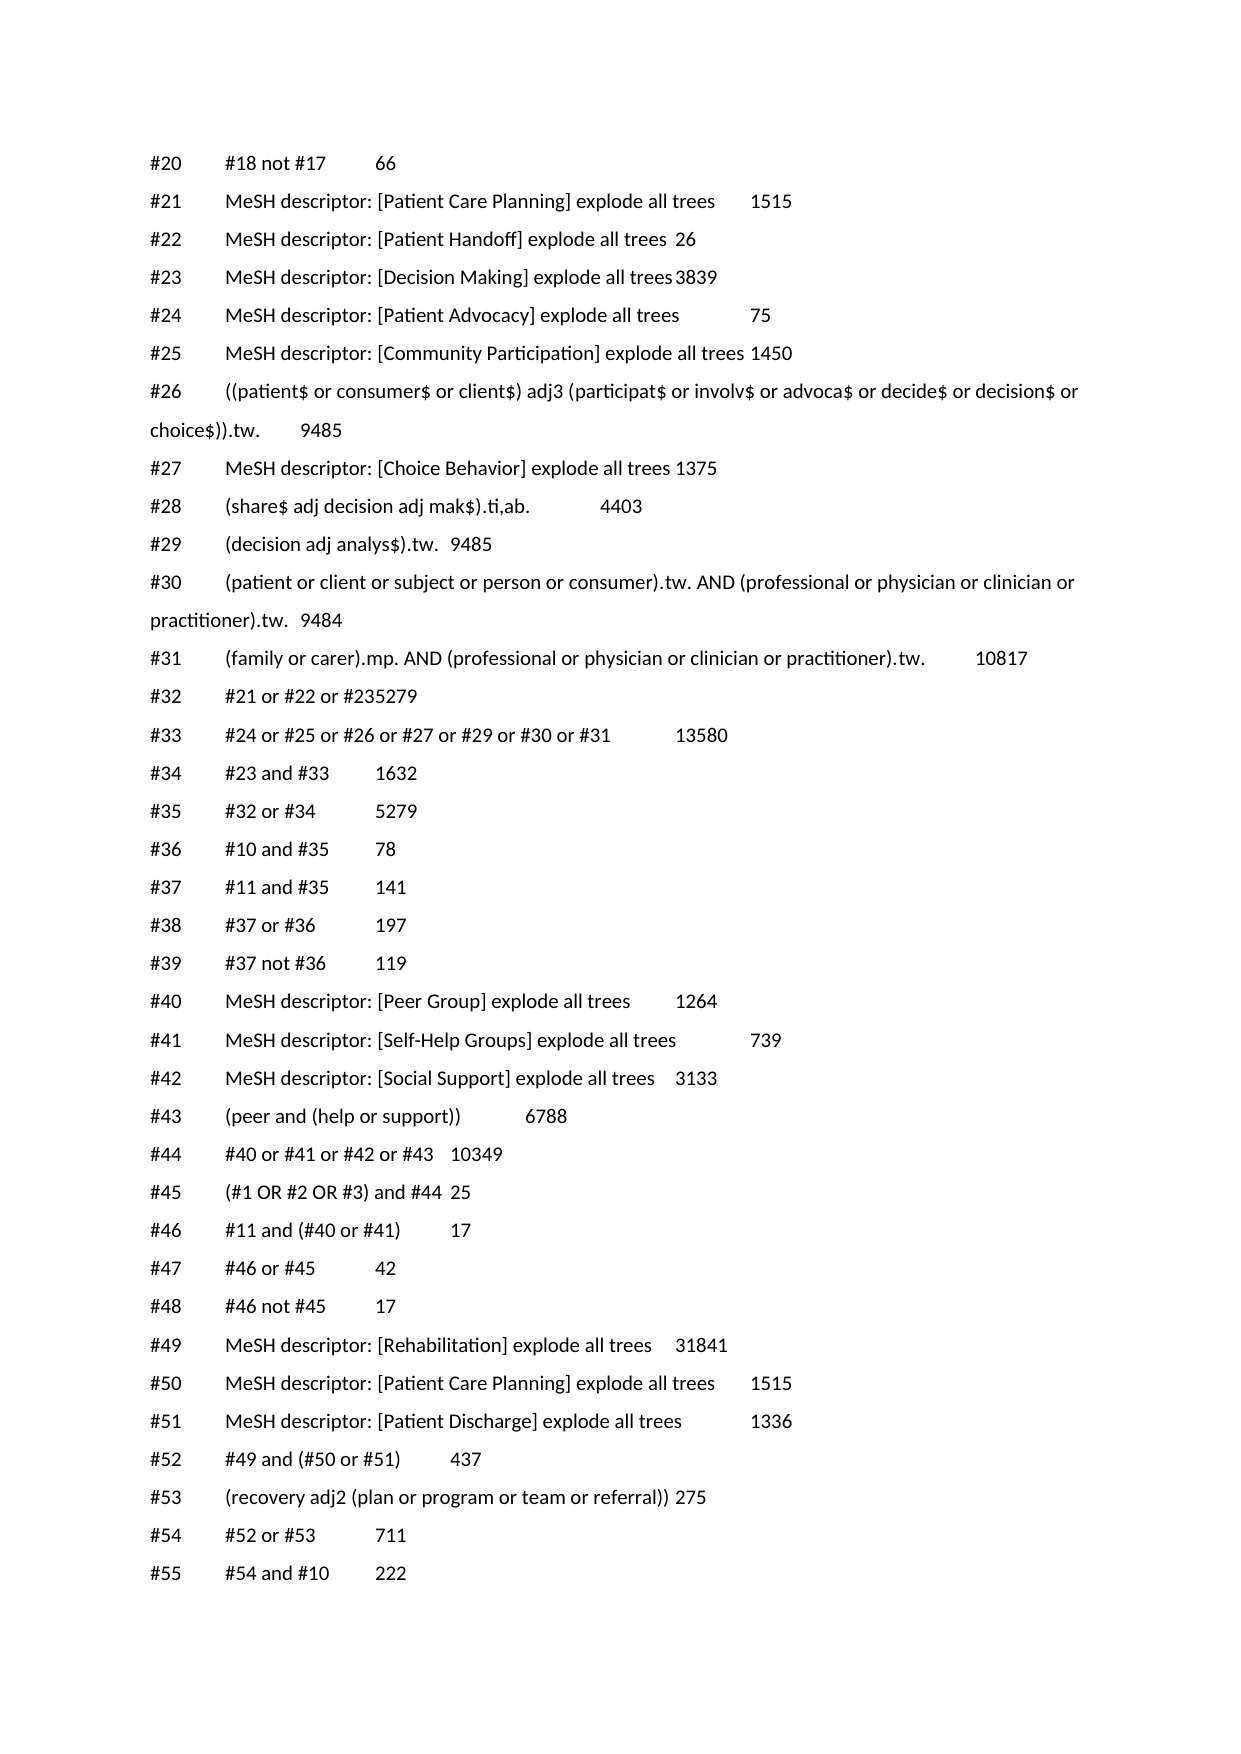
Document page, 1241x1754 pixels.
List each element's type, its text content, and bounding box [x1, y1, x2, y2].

text #43 (peer and (help or support)) 6788 [150, 1103, 1090, 1128]
text #23 MeSH descriptor: [Decision Making] explode all trees 3839 [150, 264, 1090, 290]
text #50 MeSH descriptor: [Patient Care Planning] explode all trees 1515 [150, 1370, 1090, 1395]
text #41 MeSH descriptor: [Self-Help Groups] explode all trees 739 [150, 1027, 1090, 1052]
text #21 MeSH descriptor: [Patient Care Planning] explode all trees 1515 [150, 188, 1090, 213]
text #27 MeSH descriptor: [Choice Behavior] explode all trees 1375 [150, 455, 1090, 480]
text #40 MeSH descriptor: [Peer Group] explode all trees 1264 [150, 989, 1090, 1014]
text #42 MeSH descriptor: [Social Support] explode all trees 3133 [150, 1065, 1090, 1090]
text #53 (recovery adj2 (plan or program or team or referral)) 275 [150, 1484, 1090, 1510]
text #30 (patient or client or subject or person or consumer).tw. AND (professional or physician or clinician or practitioner).tw. 9484 [150, 569, 1090, 633]
text #55 #54 and #10 222 [150, 1561, 1090, 1586]
text #39 #37 not #36 119 [150, 951, 1090, 976]
text #35 #32 or #34 5279 [150, 798, 1090, 823]
text #25 MeSH descriptor: [Community Participation] explode all trees 1450 [150, 341, 1090, 366]
text #31 (family or carer).mp. AND (professional or physician or clinician or practitioner).tw. 10817 [150, 646, 1090, 671]
text #26 ((patient$ or consumer$ or client$) adj3 (participat$ or involv$ or advoca$ or decide$ or decision$ or choice$)).tw. 9485 [150, 379, 1090, 442]
text #38 #37 or #36 197 [150, 912, 1090, 938]
text #20 #18 not #17 66 [150, 150, 1090, 175]
text #22 MeSH descriptor: [Patient Handoff] explode all trees 26 [150, 226, 1090, 252]
text #51 MeSH descriptor: [Patient Discharge] explode all trees 1336 [150, 1408, 1090, 1433]
text #29 (decision adj analys$).tw. 9485 [150, 531, 1090, 557]
text #37 #11 and #35 141 [150, 874, 1090, 900]
text #52 #49 and (#50 or #51) 437 [150, 1446, 1090, 1472]
text #24 MeSH descriptor: [Patient Advocacy] explode all trees 75 [150, 302, 1090, 328]
text #44 #40 or #41 or #42 or #43 10349 [150, 1141, 1090, 1167]
text #32 #21 or #22 or #23 5279 [150, 684, 1090, 709]
text #28 (share$ adj decision adj mak$).ti,ab. 4403 [150, 493, 1090, 518]
text #48 #46 not #45 17 [150, 1294, 1090, 1319]
text #34 #23 and #33 1632 [150, 760, 1090, 785]
text #54 #52 or #53 711 [150, 1522, 1090, 1548]
text #45 (#1 OR #2 OR #3) and #44 25 [150, 1179, 1090, 1205]
text #47 #46 or #45 42 [150, 1256, 1090, 1281]
text #49 MeSH descriptor: [Rehabilitation] explode all trees 31841 [150, 1332, 1090, 1357]
text #33 #24 or #25 or #26 or #27 or #29 or #30 or #31 13580 [150, 722, 1090, 747]
text #36 #10 and #35 78 [150, 836, 1090, 862]
text #46 #11 and (#40 or #41) 17 [150, 1217, 1090, 1243]
